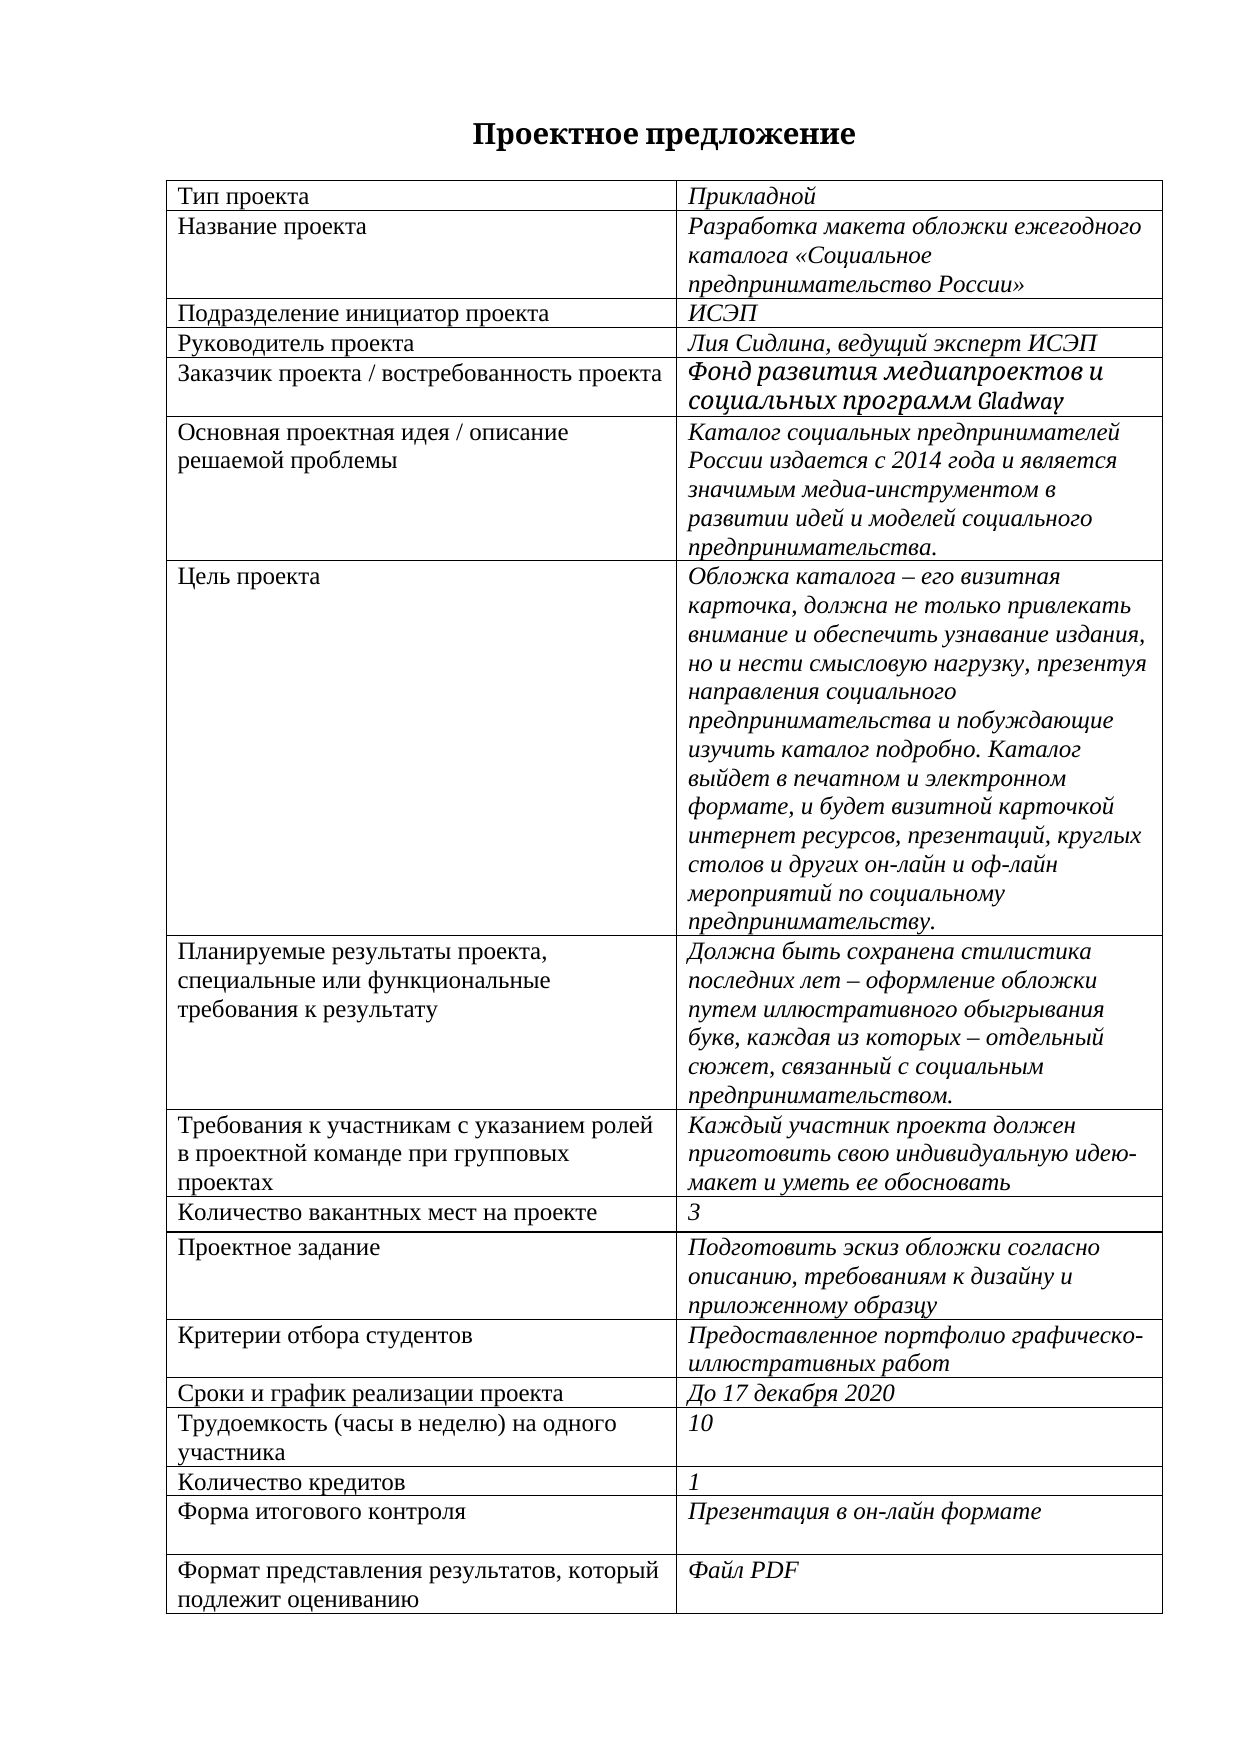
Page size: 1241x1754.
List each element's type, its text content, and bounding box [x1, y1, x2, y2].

table_cell Файл PDF [677, 1555, 1162, 1612]
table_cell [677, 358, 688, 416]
table_cell Трудоемкость (часы в неделю) на одного участника [167, 1408, 676, 1466]
table_cell Планируемые результаты проекта, специальные или функциональные требования к результату [167, 936, 676, 1109]
table_cell Название проекта [167, 211, 676, 297]
table_cell Цель проекта [167, 561, 676, 935]
table_cell Форма итогового контроля [167, 1496, 676, 1554]
table_cell Презентация в он-лайн формате [677, 1496, 1162, 1554]
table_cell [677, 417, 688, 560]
table_cell Основная проектная идея / описание решаемой проблемы [167, 417, 676, 560]
table_cell Подразделение инициатор проекта [167, 299, 676, 327]
table_cell 10 [677, 1408, 1162, 1466]
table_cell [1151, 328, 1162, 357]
table_cell 3 [677, 1197, 1162, 1231]
table_cell Сроки и график реализации проекта [167, 1378, 676, 1407]
table_header Тип проекта [167, 181, 676, 210]
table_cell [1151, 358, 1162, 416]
table_cell 1 [677, 1467, 1162, 1495]
table_cell До 17 декабря 2020 [677, 1378, 1162, 1407]
table_cell Критерии отбора студентов [167, 1320, 676, 1377]
text Проектное предложение [177, 118, 1152, 152]
table_cell Количество кредитов [167, 1467, 676, 1495]
table_cell Проектное задание [167, 1233, 676, 1319]
table_cell Количество вакантных мест на проекте [167, 1197, 676, 1231]
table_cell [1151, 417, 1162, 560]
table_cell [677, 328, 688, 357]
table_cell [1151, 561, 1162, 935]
table_header Прикладной [677, 181, 1162, 210]
table_cell Каждый участник проекта должен приготовить свою индивидуальную идею-макет и уметь ее обосновать [677, 1110, 1162, 1196]
table_cell Предоставленное портфолио графическо-иллюстративных работ [677, 1320, 1162, 1377]
table_cell ИСЭП [677, 299, 1162, 327]
table_cell Должна быть сохранена стилистика последних лет – оформление обложки путем иллюстративного обыгрывания букв, каждая из которых – отдельный сюжет, связанный с социальным предпринимательством. [677, 936, 1162, 1109]
table_cell Разработка макета обложки ежегодного каталога «Социальное предпринимательство России» [677, 211, 1162, 297]
table_cell Заказчик проекта / востребованность проекта [167, 358, 676, 416]
table_cell Требования к участникам с указанием ролей в проектной команде при групповых проектах [167, 1110, 676, 1196]
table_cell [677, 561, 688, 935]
table_cell Подготовить эскиз обложки согласно описанию, требованиям к дизайну и приложенному образцу [677, 1233, 1162, 1319]
table_cell Руководитель проекта [167, 328, 676, 357]
table_cell Формат представления результатов, который подлежит оцениванию [167, 1555, 676, 1612]
